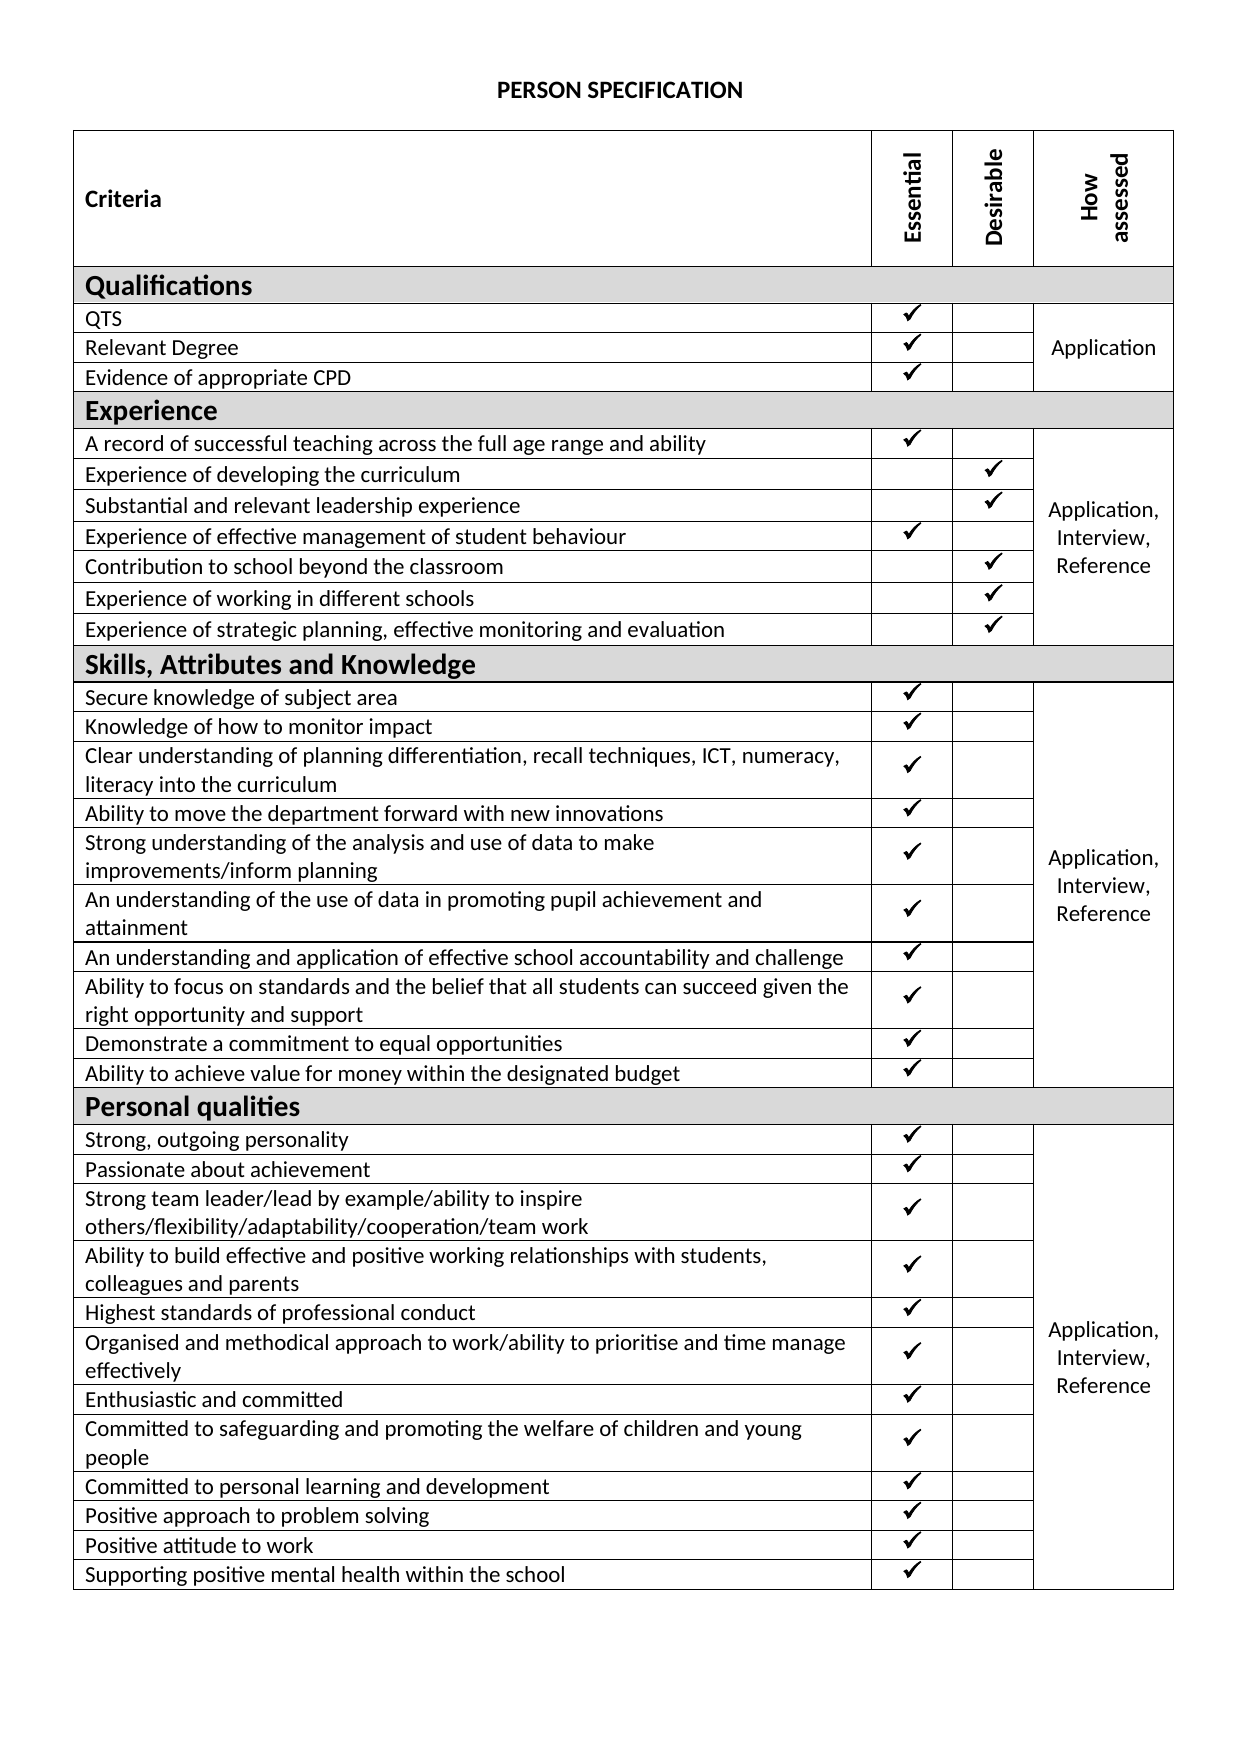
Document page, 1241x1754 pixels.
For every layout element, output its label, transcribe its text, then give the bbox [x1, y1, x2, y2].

table_cell Strong, outgoing personality [74, 1125, 871, 1153]
table_cell [872, 742, 952, 798]
table_cell Supporting positive mental health within the school [74, 1560, 871, 1589]
table_cell [953, 459, 1033, 489]
table_cell [872, 1531, 952, 1559]
table_cell [872, 1385, 952, 1413]
table_cell Experience of developing the curriculum [74, 459, 871, 489]
table_cell [953, 551, 1033, 582]
table_cell [953, 1501, 1033, 1530]
table_cell Passionate about achievement [74, 1155, 871, 1183]
table_cell [953, 583, 1033, 613]
table_cell [953, 429, 1033, 457]
table_cell [872, 1125, 952, 1153]
table_cell [953, 683, 1033, 711]
table_cell [953, 1472, 1033, 1500]
table_cell An understanding and application of effective school accountability and challenge [74, 943, 871, 971]
table_cell Knowledge of how to monitor impact [74, 712, 871, 741]
table_cell Committed to safeguarding and promoting the welfare of children and young people [74, 1415, 871, 1471]
table_cell [872, 1298, 952, 1327]
table_cell [872, 683, 952, 711]
table_cell [953, 1415, 1033, 1471]
table_cell [872, 304, 952, 332]
table_cell [872, 459, 952, 489]
table_cell QTS [74, 304, 871, 332]
table_cell Relevant Degree [74, 333, 871, 362]
table_cell Committed to personal learning and development [74, 1472, 871, 1500]
table_cell [953, 828, 1033, 884]
table_cell Application, Interview, Reference [1034, 1125, 1173, 1589]
table_cell [953, 1328, 1033, 1384]
table_cell Positive approach to problem solving [74, 1501, 871, 1530]
table_cell Highest standards of professional conduct [74, 1298, 871, 1327]
table_cell An understanding of the use of data in promoting pupil achievement and attainment [74, 885, 871, 941]
table_cell [953, 1298, 1033, 1327]
table_cell Positive attitude to work [74, 1531, 871, 1559]
table_cell Contribution to school beyond the classroom [74, 551, 871, 582]
table_cell Clear understanding of planning differentiation, recall techniques, ICT, numeracy, literacy into the curriculum [74, 742, 871, 798]
table_cell [872, 614, 952, 645]
table_cell [953, 333, 1033, 362]
table_cell Enthusiastic and committed [74, 1385, 871, 1413]
table_cell Skills, Attributes and Knowledge [74, 646, 1173, 681]
table_cell Ability to achieve value for money within the designated budget [74, 1059, 871, 1087]
table_cell [872, 551, 952, 582]
table_cell [953, 1125, 1033, 1153]
table_cell Ability to build effective and positive working relationships with students, colleagues and parents [74, 1241, 871, 1297]
table_cell Secure knowledge of subject area [74, 683, 871, 711]
table_cell Experience of effective management of student behaviour [74, 522, 871, 550]
table_cell [872, 1241, 952, 1297]
table_cell Personal qualities [74, 1088, 1173, 1124]
table_cell [953, 799, 1033, 827]
table_cell Experience of working in different schools [74, 583, 871, 613]
table_cell [953, 1184, 1033, 1240]
table_cell [872, 1059, 952, 1087]
table_cell [872, 1029, 952, 1058]
table_cell [953, 614, 1033, 645]
table_cell [953, 522, 1033, 550]
table_cell [953, 1531, 1033, 1559]
table_cell Experience of strategic planning, effective monitoring and evaluation [74, 614, 871, 645]
table_cell [872, 828, 952, 884]
table_cell [953, 363, 1033, 391]
table_cell [953, 972, 1033, 1028]
table_cell A record of successful teaching across the full age range and ability [74, 429, 871, 457]
table_cell [872, 1501, 952, 1530]
table_cell Evidence of appropriate CPD [74, 363, 871, 391]
table_cell [953, 943, 1033, 971]
table_cell [953, 1560, 1033, 1589]
table_cell [872, 972, 952, 1028]
list PERSON SPECIFICATION [118, 74, 1122, 104]
table_cell [953, 490, 1033, 521]
table_cell [953, 885, 1033, 941]
table_cell Experience [74, 392, 1173, 428]
table_cell Ability to move the department forward with new innovations [74, 799, 871, 827]
table_cell Substantial and relevant leadership experience [74, 490, 871, 521]
table_cell [872, 333, 952, 362]
table_cell [872, 429, 952, 457]
table_cell [872, 522, 952, 550]
table_cell Qualifications [74, 267, 1173, 302]
table_header Essential [872, 131, 952, 266]
table_cell [872, 490, 952, 521]
table_cell Strong understanding of the analysis and use of data to make improvements/inform planning [74, 828, 871, 884]
table_cell [953, 1385, 1033, 1413]
table_cell [872, 1184, 952, 1240]
table_cell [872, 712, 952, 741]
table_cell [953, 304, 1033, 332]
table_cell [872, 1155, 952, 1183]
table_cell Demonstrate a commitment to equal opportunities [74, 1029, 871, 1058]
table_cell Ability to focus on standards and the belief that all students can succeed given the right opportunity and support [74, 972, 871, 1028]
table_cell Application, Interview, Reference [1034, 429, 1173, 645]
table_cell [872, 1560, 952, 1589]
table_cell [953, 1241, 1033, 1297]
table_cell [953, 742, 1033, 798]
table_cell [953, 1029, 1033, 1058]
table_cell [953, 1155, 1033, 1183]
table_cell [872, 943, 952, 971]
table_cell [872, 1328, 952, 1384]
table_header Desirable [953, 131, 1033, 266]
table_cell [872, 1415, 952, 1471]
table_cell [872, 799, 952, 827]
table_header How assessed [1034, 131, 1173, 266]
table_cell [872, 885, 952, 941]
table_header Criteria [74, 131, 871, 266]
table_cell [872, 583, 952, 613]
table_cell Organised and methodical approach to work/ability to prioritise and time manage effectively [74, 1328, 871, 1384]
table_cell [953, 1059, 1033, 1087]
table_cell [872, 363, 952, 391]
table_cell Application [1034, 304, 1173, 391]
table_cell Application, Interview, Reference [1034, 683, 1173, 1087]
table_cell [872, 1472, 952, 1500]
table_cell Strong team leader/lead by example/ability to inspire others/flexibility/adaptability/cooperation/team work [74, 1184, 871, 1240]
table_cell [953, 712, 1033, 741]
